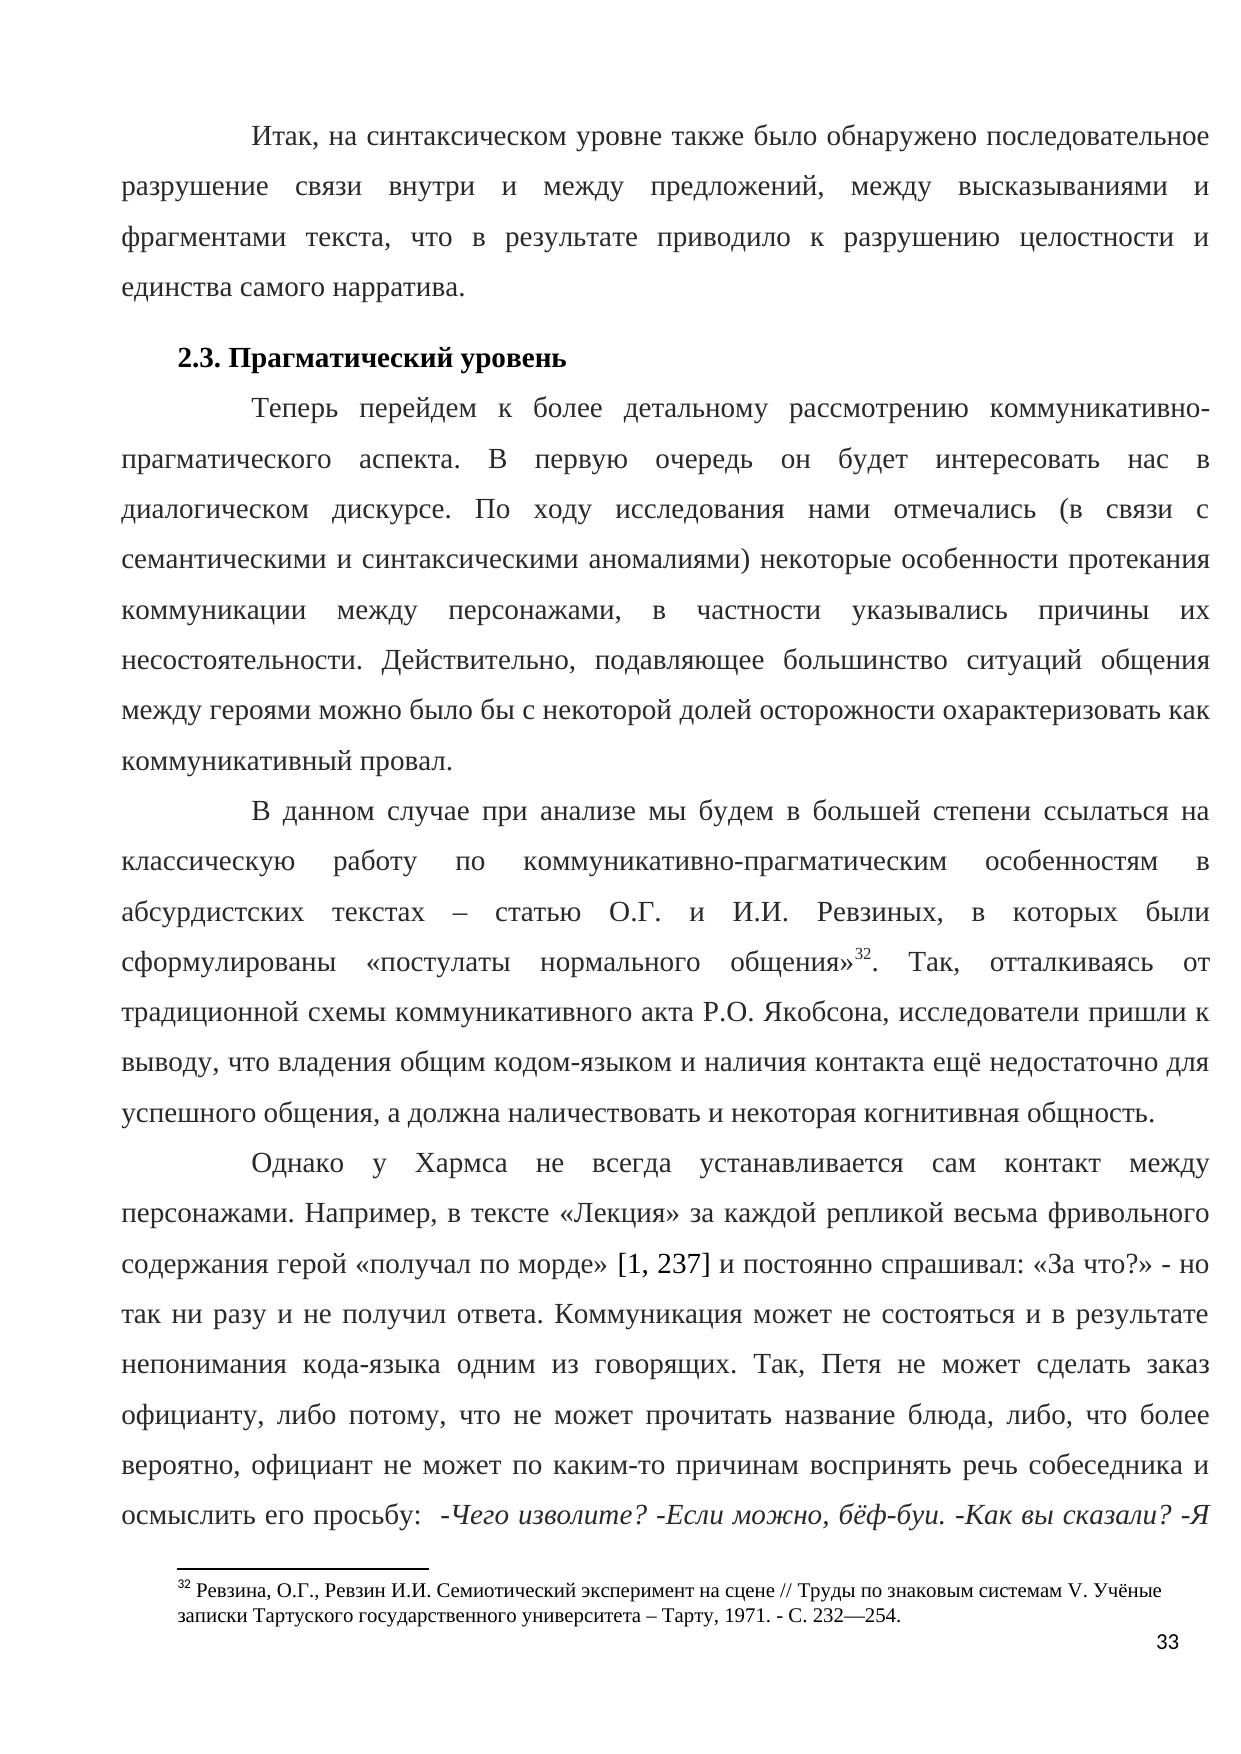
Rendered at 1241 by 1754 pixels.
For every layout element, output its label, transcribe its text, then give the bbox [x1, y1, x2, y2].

text В данном случае при анализе мы будем в большей степени ссылаться на классическую работу по коммуникативно-прагматическим особенностям в абсурдистских текстах – статью О.Г. и И.И. Ревзиных, в которых были сформулированы «постулаты нормального общения». Так, отталкиваясь от традиционной схемы коммуникативного акта Р.О. Якобсона, исследователи пришли к выводу, что владения общим кодом-языком и наличия контакта ещё недостаточно для успешного общения, а должна наличествовать и некоторая когнитивная общность. [121, 793, 1211, 1128]
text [121, 1145, 1211, 1531]
text Теперь перейдем к более детальному рассмотрению коммуникативно-прагматического аспекта. В первую очередь он будет интересовать нас в диалогическом дискурсе. По ходу исследования нами отмечались (в связи с семантическими и синтаксическими аномалиями) некоторые особенности протекания коммуникации между персонажами, в частности указывались причины их несостоятельности. Действительно, подавляющее большинство ситуаций общения между героями можно было бы с некоторой долей осторожности охарактеризовать как коммуникативный провал. [121, 391, 1211, 776]
subtitle 2.3. Прагматический уровень [177, 340, 1181, 374]
text Итак, на синтаксическом уровне также было обнаружено последовательное разрушение связи внутри и между предложений, между высказываниями и фрагментами текста, что в результате приводило к разрушению целостности и единства самого нарратива. [121, 118, 1211, 303]
